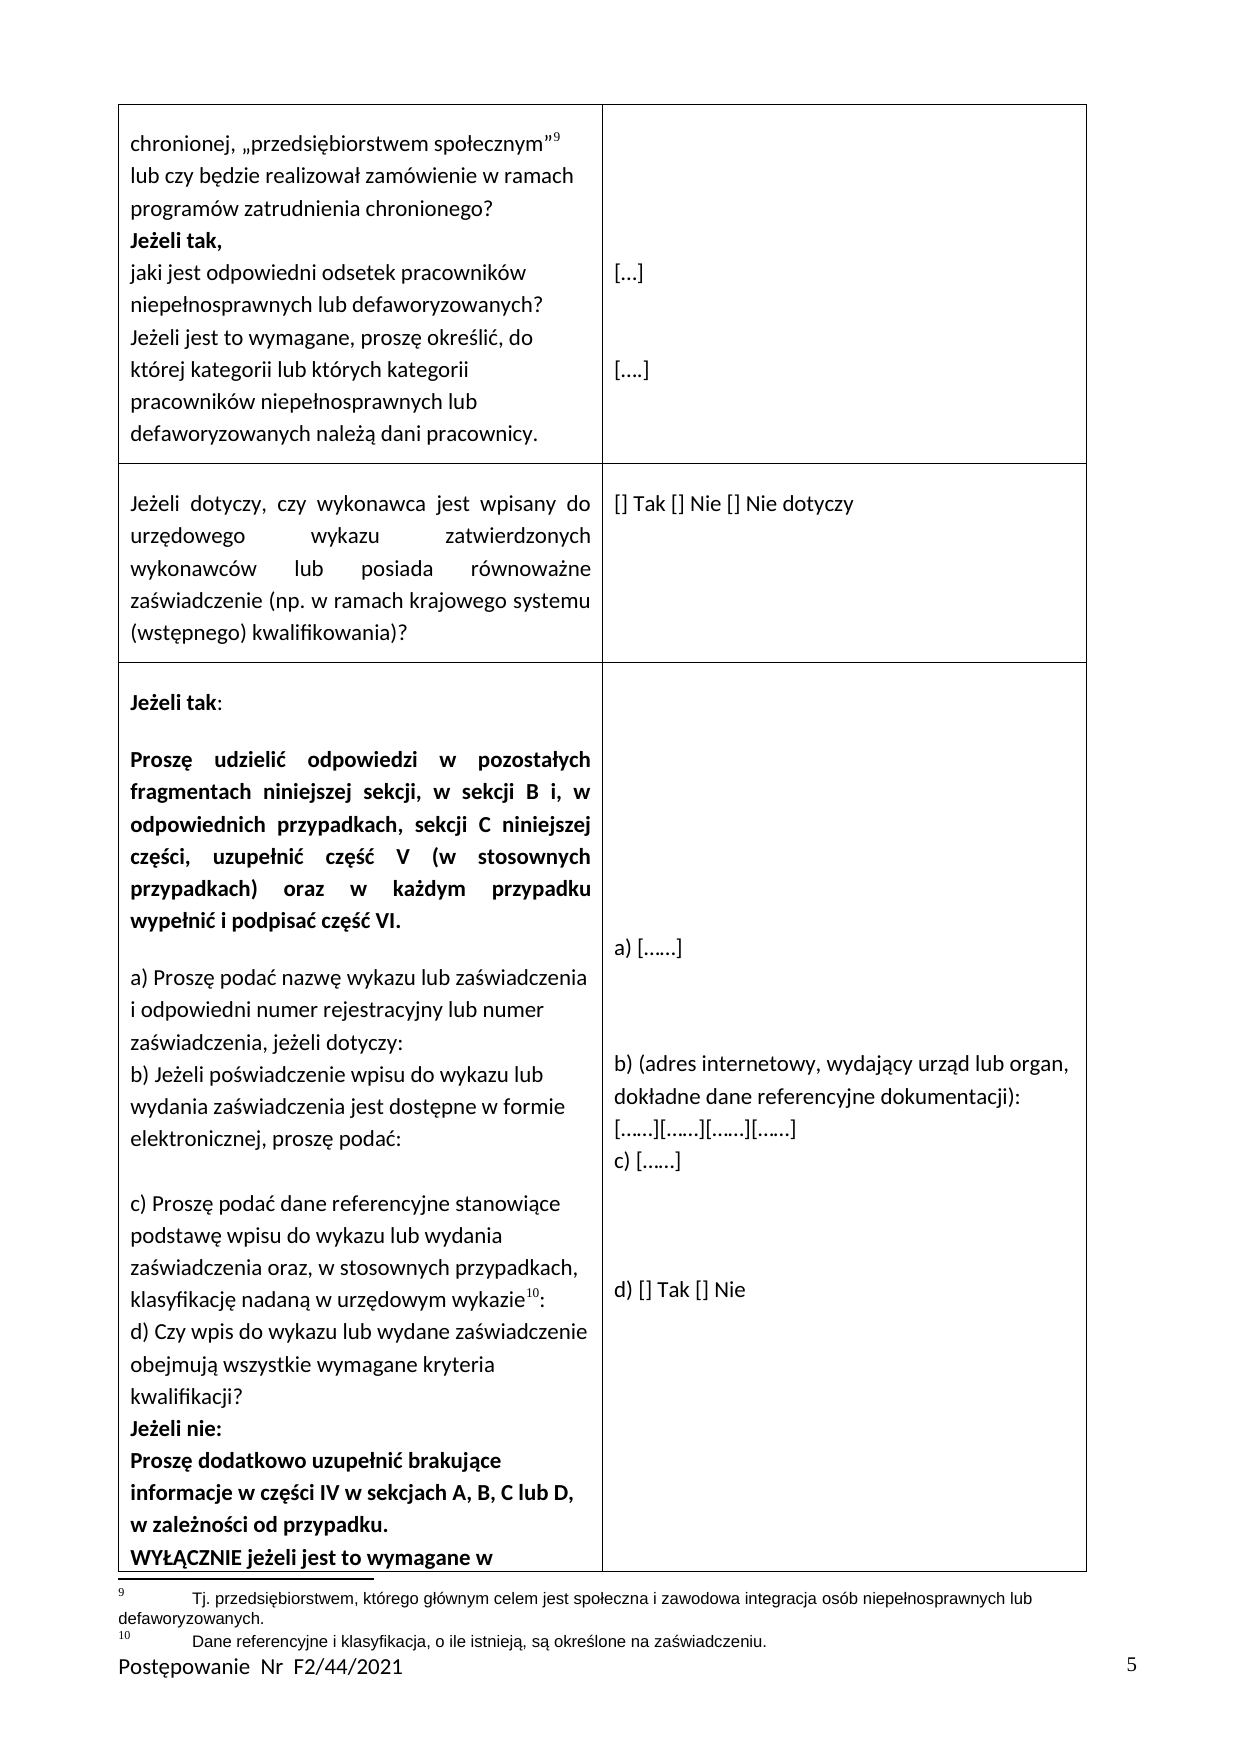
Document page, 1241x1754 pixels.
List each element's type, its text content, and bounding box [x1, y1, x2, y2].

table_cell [119, 105, 602, 463]
table_cell [] Tak [] Nie [] Nie dotyczy [603, 464, 1086, 662]
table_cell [119, 663, 602, 1571]
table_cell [603, 663, 1086, 1571]
table_cell Jeżeli dotyczy, czy wykonawca jest wpisany do urzędowego wykazu zatwierdzonych wykonawców lub posiada równoważne zaświadczenie (np. w ramach krajowego systemu (wstępnego) kwalifikowania)? [119, 464, 602, 662]
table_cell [603, 105, 1086, 463]
